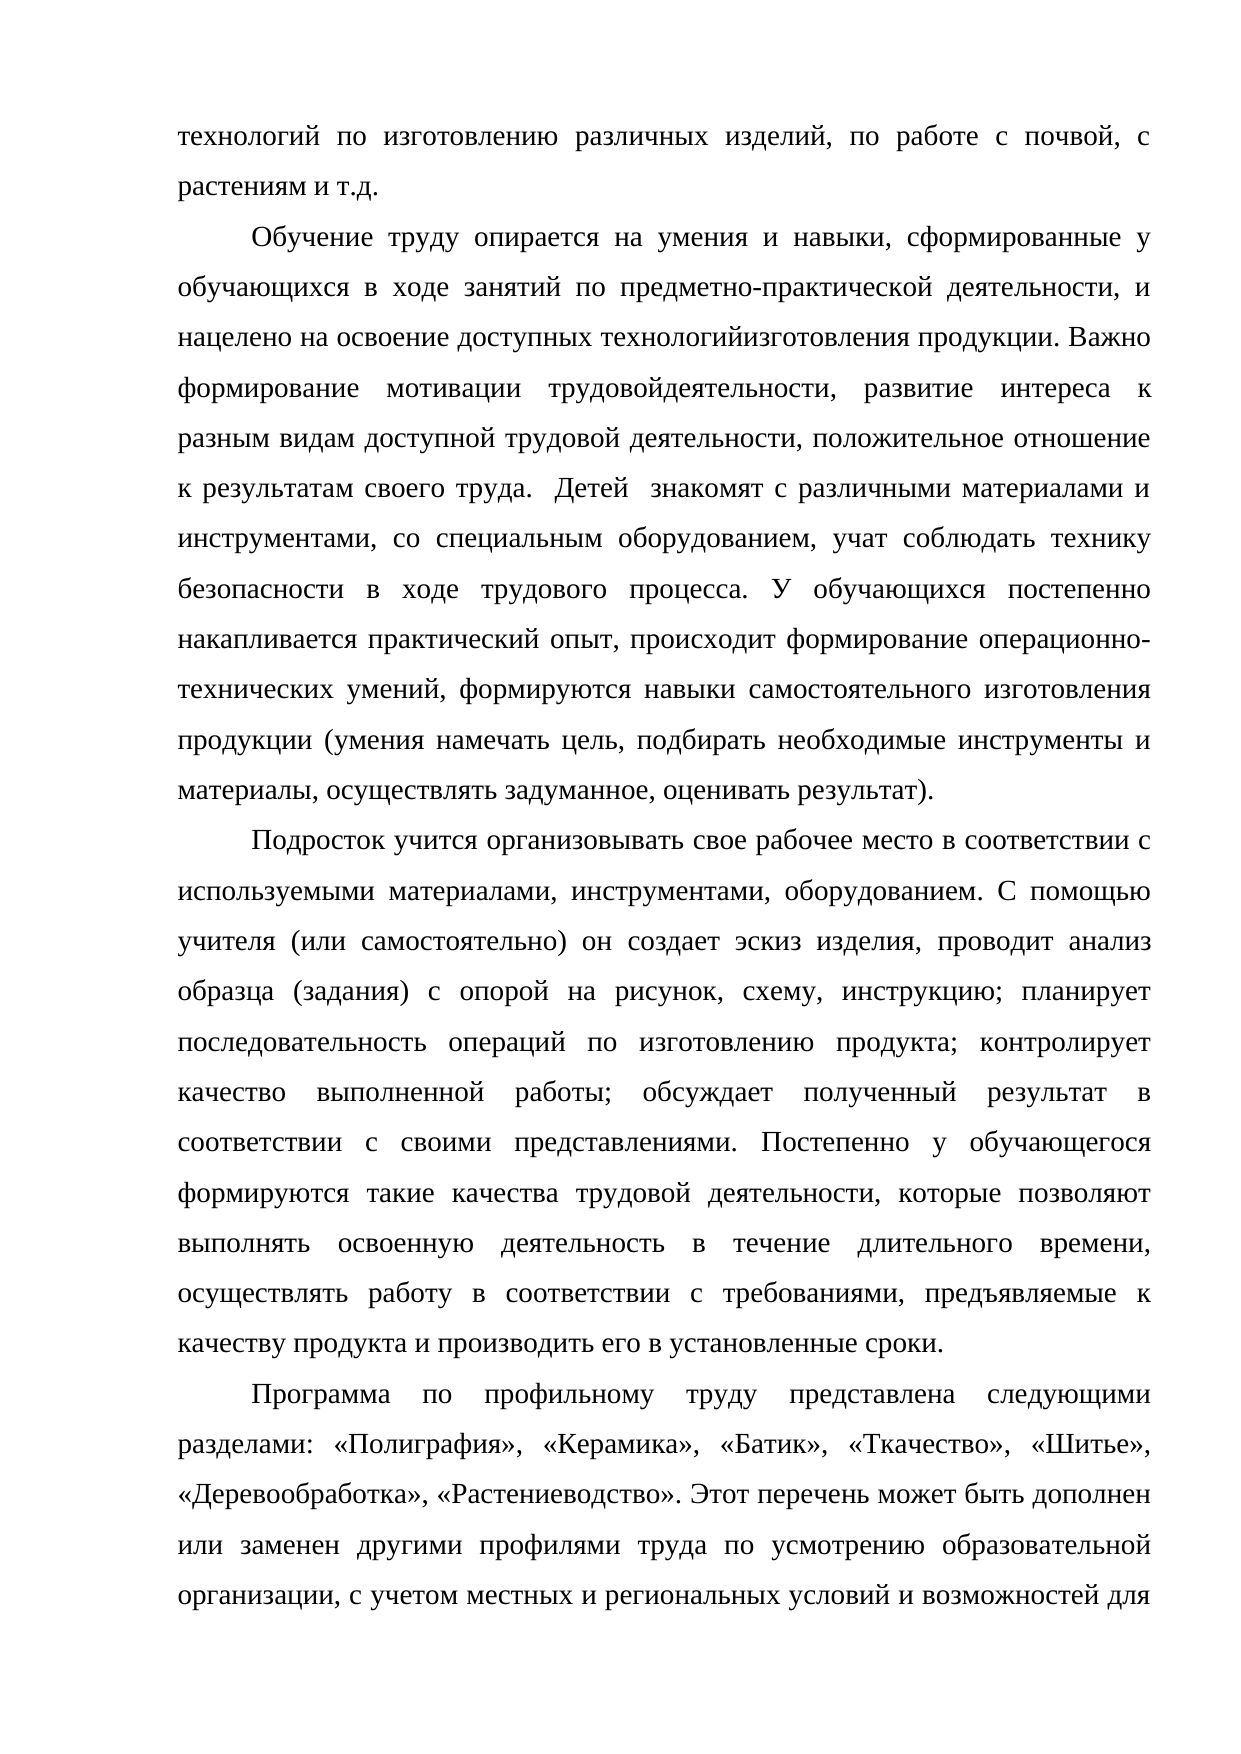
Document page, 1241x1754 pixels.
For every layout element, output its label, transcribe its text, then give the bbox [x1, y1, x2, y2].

text Обучение труду опирается на умения и навыки, сформированные у обучающихся в ходе занятий по предметно-практической деятельности, и нацелено на освоение доступных технологийизготовления продукции. Важно формирование мотивации трудовойдеятельности, развитие интереса к разным видам доступной трудовой деятельности, положительное отношение к результатам своего труда. Детей знакомят с различными материалами и инструментами, со специальным оборудованием, учат соблюдать технику безопасности в ходе трудового процесса. У обучающихся постепенно накапливается практический опыт, происходит формирование операционно-технических умений, формируются навыки самостоятельного изготовления продукции (умения намечать цель, подбирать необходимые инструменты и материалы, осуществлять задуманное, оценивать результат). [177, 219, 1152, 806]
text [177, 1376, 1152, 1611]
text Подросток учится организовывать свое рабочее место в соответствии с используемыми материалами, инструментами, оборудованием. С помощью учителя (или самостоятельно) он создает эскиз изделия, проводит анализ образца (задания) с опорой на рисунок, схему, инструкцию; планирует последовательность операций по изготовлению продукта; контролирует качество выполненной работы; обсуждает полученный результат в соответствии с своими представлениями. Постепенно у обучающегося формируются такие качества трудовой деятельности, которые позволяют выполнять освоенную деятельность в течение длительного времени, осуществлять работу в соответствии с требованиями, предъявляемые к качеству продукта и производить его в установленные сроки. [177, 822, 1152, 1359]
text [177, 118, 1152, 202]
